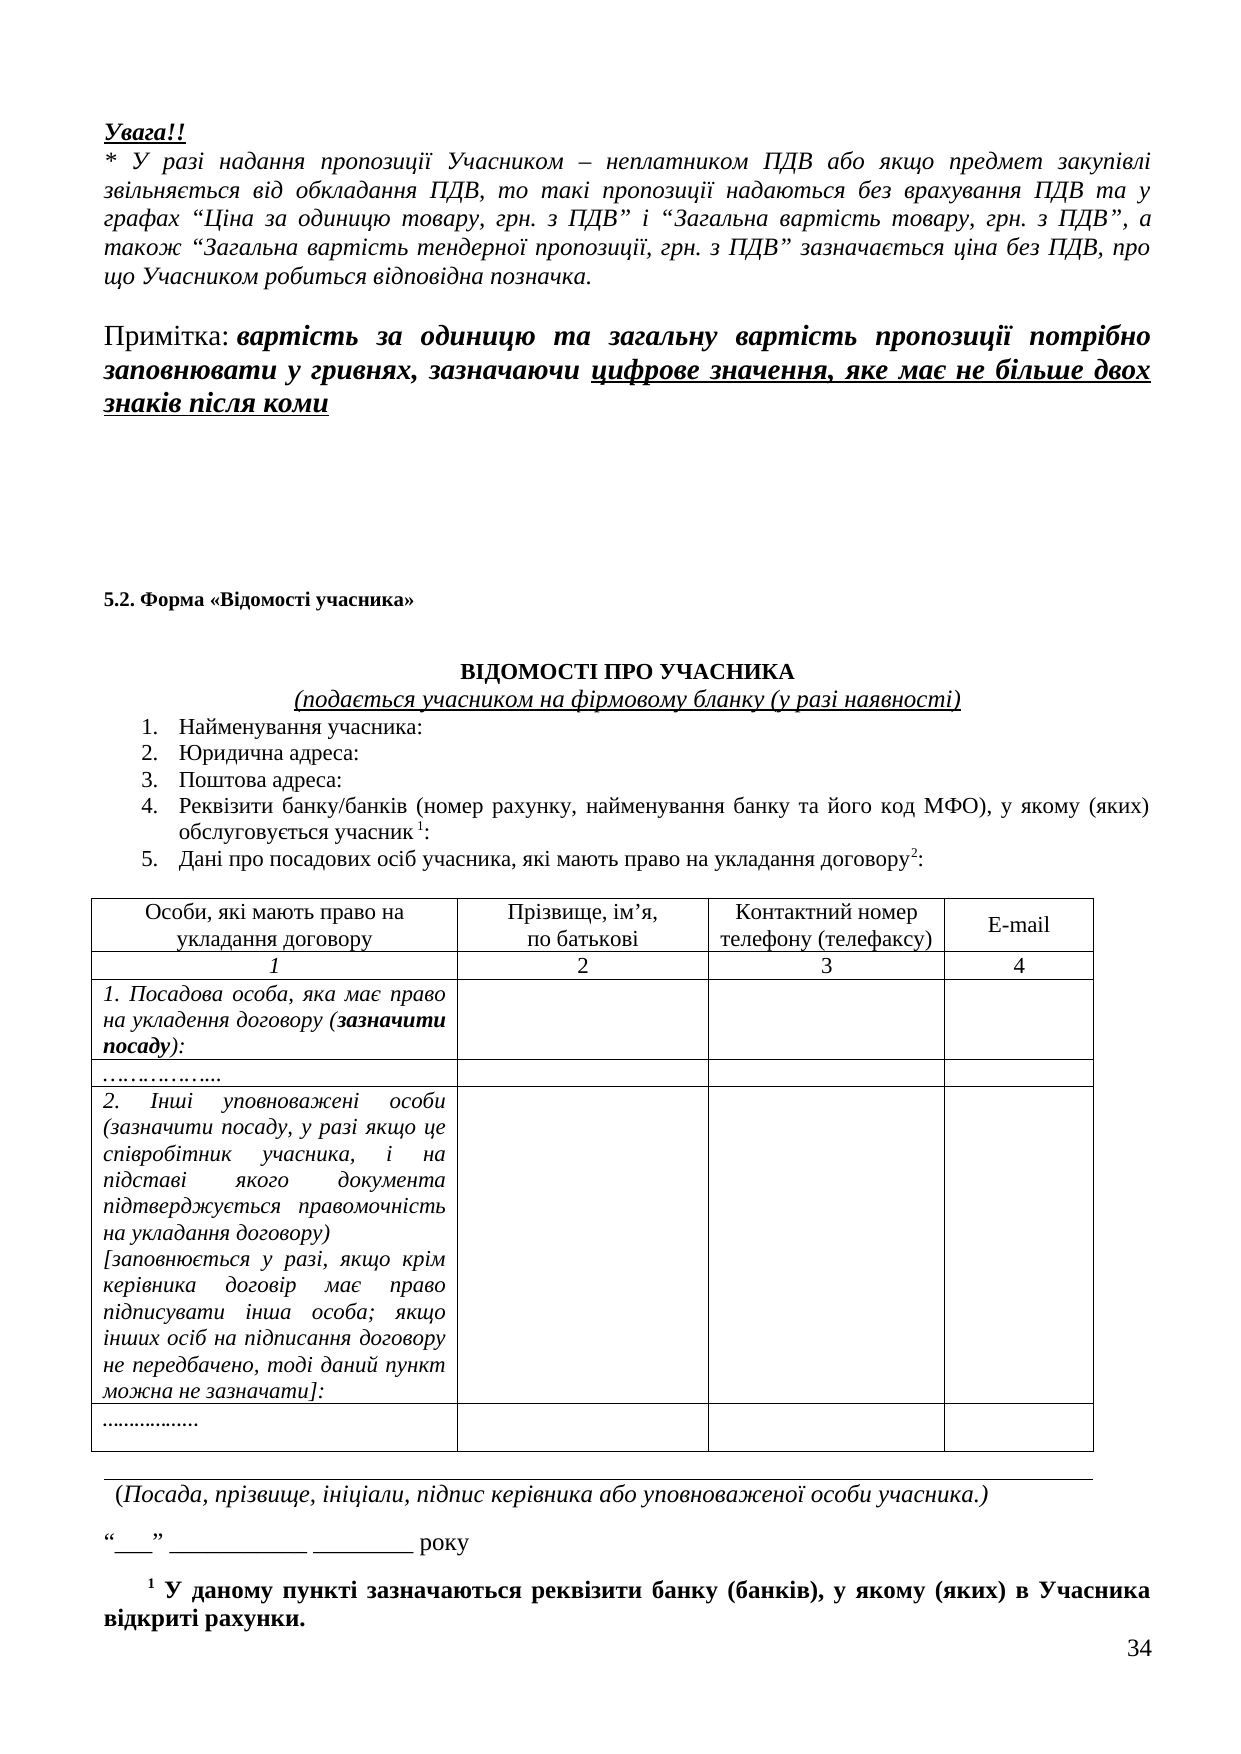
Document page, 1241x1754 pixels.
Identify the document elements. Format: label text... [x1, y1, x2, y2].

table_cell [458, 1060, 708, 1086]
table_cell [458, 1087, 708, 1403]
text * У разі надання пропозиції Учасником – неплатником ПДВ або якщо предмет закупівлі звільняється від обкладання ПДВ, то такі пропозиції надаються без врахування ПДВ та у графах “Ціна за одиницю товару, грн. з ПДВ” і “Загальна вартість товару, грн. з ПДВ”, а також “Загальна вартість тендерної пропозиції, грн. з ПДВ” зазначається ціна без ПДВ, про що Учасником робиться відповідна позначка. [103, 146, 1152, 290]
table_header Прізвище, ім’я, по батькові [458, 899, 708, 951]
table_cell ……………... [92, 1404, 457, 1451]
text 5.2. Форма «Відомості учасника» [103, 587, 1152, 611]
table_cell [709, 1087, 944, 1403]
table_cell 4 [945, 952, 1093, 978]
list Поштова адреса: [141, 766, 1152, 792]
list Дані про посадових осіб учасника, які мають право на укладання договору2: [141, 845, 1152, 871]
list Юридична адреса: [141, 739, 1152, 766]
text “___” ___________ ________ року [103, 1527, 1152, 1556]
text (подається учасником на фірмовому бланку (у разі наявності) [103, 684, 1152, 713]
table_cell ……………... [92, 1060, 457, 1086]
list Реквізити банку/банків (номер рахунку, найменування банку та його код МФО), у якому (яких) обслуговується учасник 1: [141, 792, 1152, 845]
table_cell [458, 1404, 708, 1451]
table_cell [945, 1060, 1093, 1086]
list Найменування учасника: [141, 713, 1152, 739]
table_cell [709, 980, 944, 1059]
table_cell 1 [92, 952, 457, 978]
table_cell 2. Інші уповноважені особи (зазначити посаду, у разі якщо це співробітник учасника, і на підставі якого документа підтверджується правомочність на укладання договору) [заповнюється у разі, якщо крім керівника договір має право підписувати інша особа; якщо інших осіб на підписання договору не передбачено, тоді даний пункт можна не зазначати]: [92, 1087, 457, 1403]
table_cell [709, 1060, 944, 1086]
table_cell [945, 980, 1093, 1059]
table_header Контактний номер телефону (телефаксу) [709, 899, 944, 951]
text 1 У даному пункті зазначаються реквізити банку (банків), у якому (яких) в Учасника відкриті рахунки. [103, 1575, 1152, 1632]
table_cell [709, 1404, 944, 1451]
text Увага!! [103, 117, 1152, 146]
table_cell 1. Посадова особа, яка має право на укладення договору (зазначити посаду): [92, 980, 457, 1059]
table_cell [945, 1404, 1093, 1451]
text Примітка: вартість за одиницю та загальну вартість пропозиції потрібно заповнювати у гривнях, зазначаючи цифрове значення, яке має не більше двох знаків після коми [103, 318, 1152, 419]
table_header Е-mail [945, 899, 1093, 951]
table_cell 2 [458, 952, 708, 978]
table_cell [458, 980, 708, 1059]
table_cell [945, 1087, 1093, 1403]
text ВІДОМОСТІ ПРО УЧАСНИКА [103, 658, 1152, 684]
table_header Особи, які мають право на укладання договору [92, 899, 457, 951]
table_cell 3 [709, 952, 944, 978]
table_header (Посада, прізвище, ініціали, підпис керівника або уповноваженої особи учасника.) [104, 1480, 1093, 1527]
